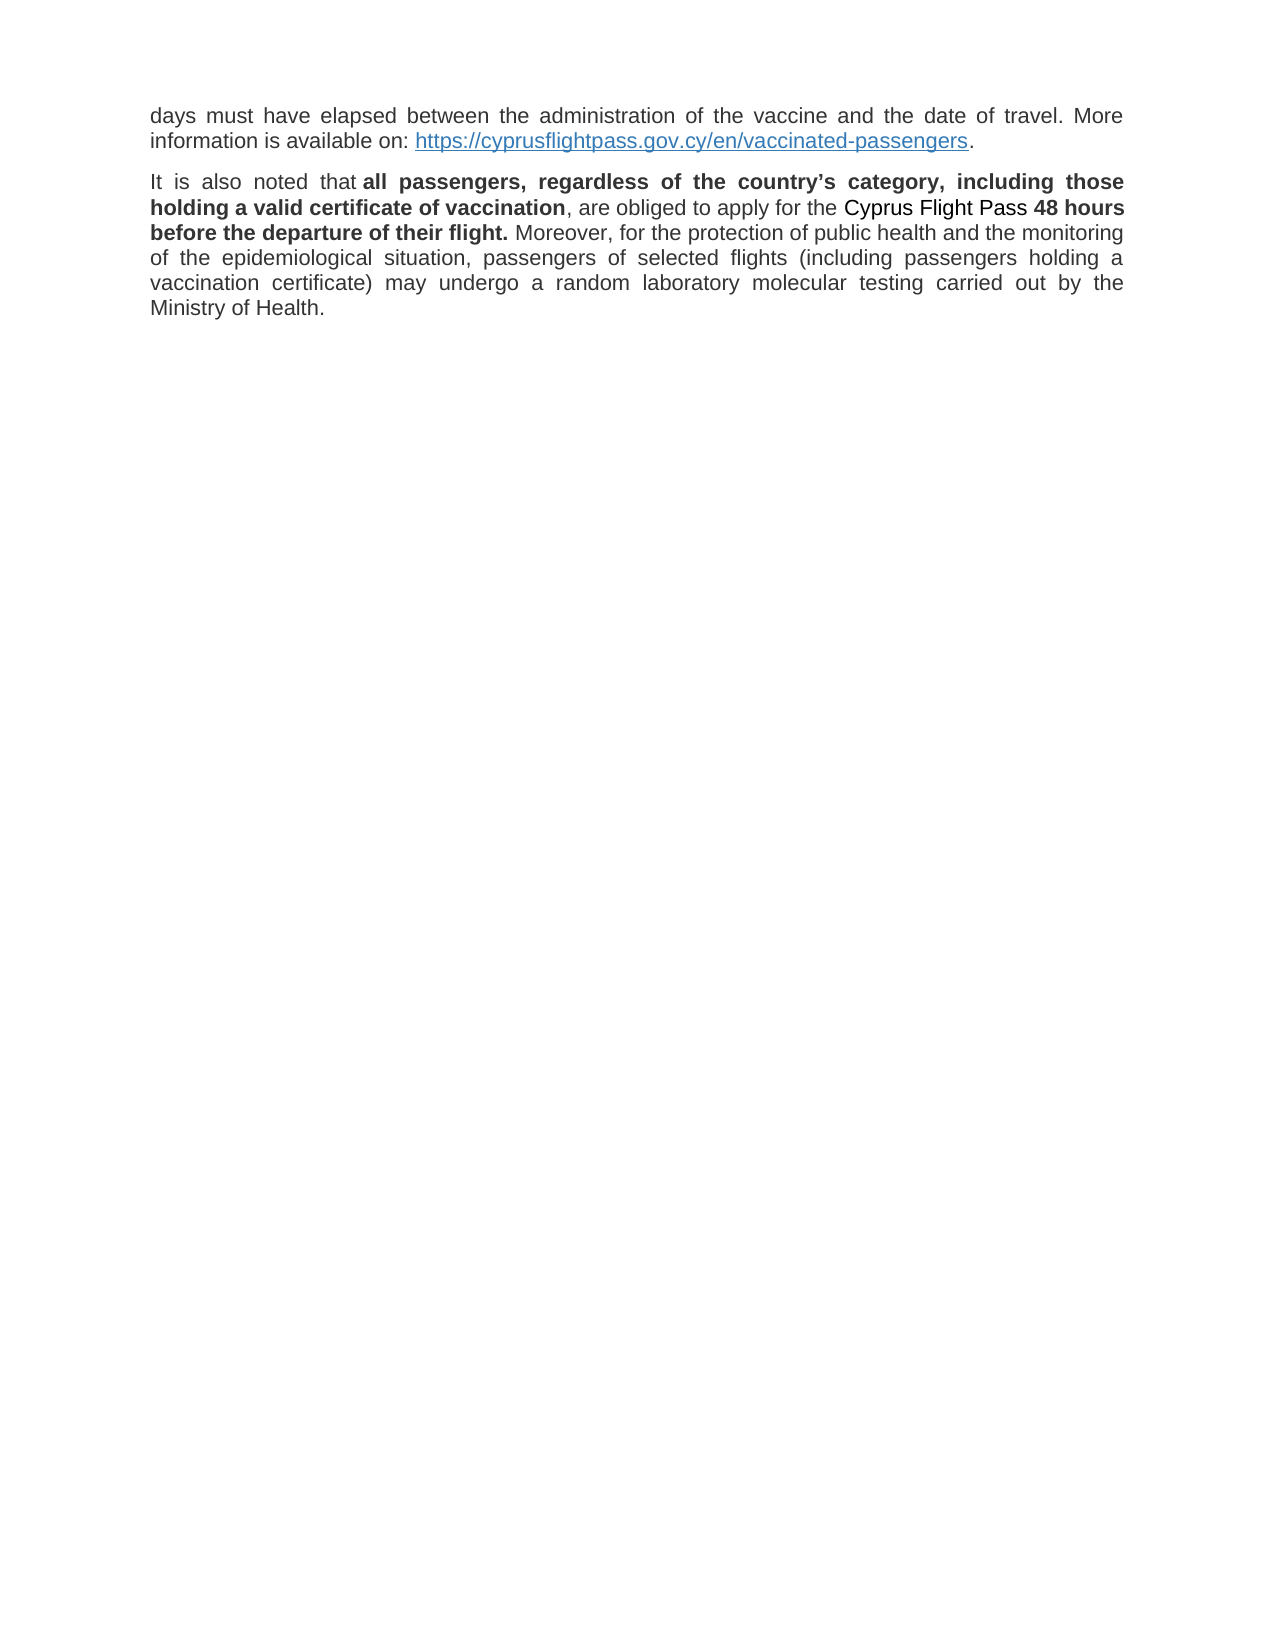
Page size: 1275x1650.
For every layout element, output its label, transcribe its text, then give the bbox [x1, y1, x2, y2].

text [150, 103, 1125, 153]
text It is also noted that all passengers, regardless of the country’s category, including those holding a valid certificate of vaccination, are obliged to apply for the Cyprus Flight Pass 48 hours before the departure of their flight. Moreover, for the protection of public health and the monitoring of the epidemiological situation, passengers of selected flights (including passengers holding a vaccination certificate) may undergo a random laboratory molecular testing carried out by the Ministry of Health. [150, 169, 1125, 320]
